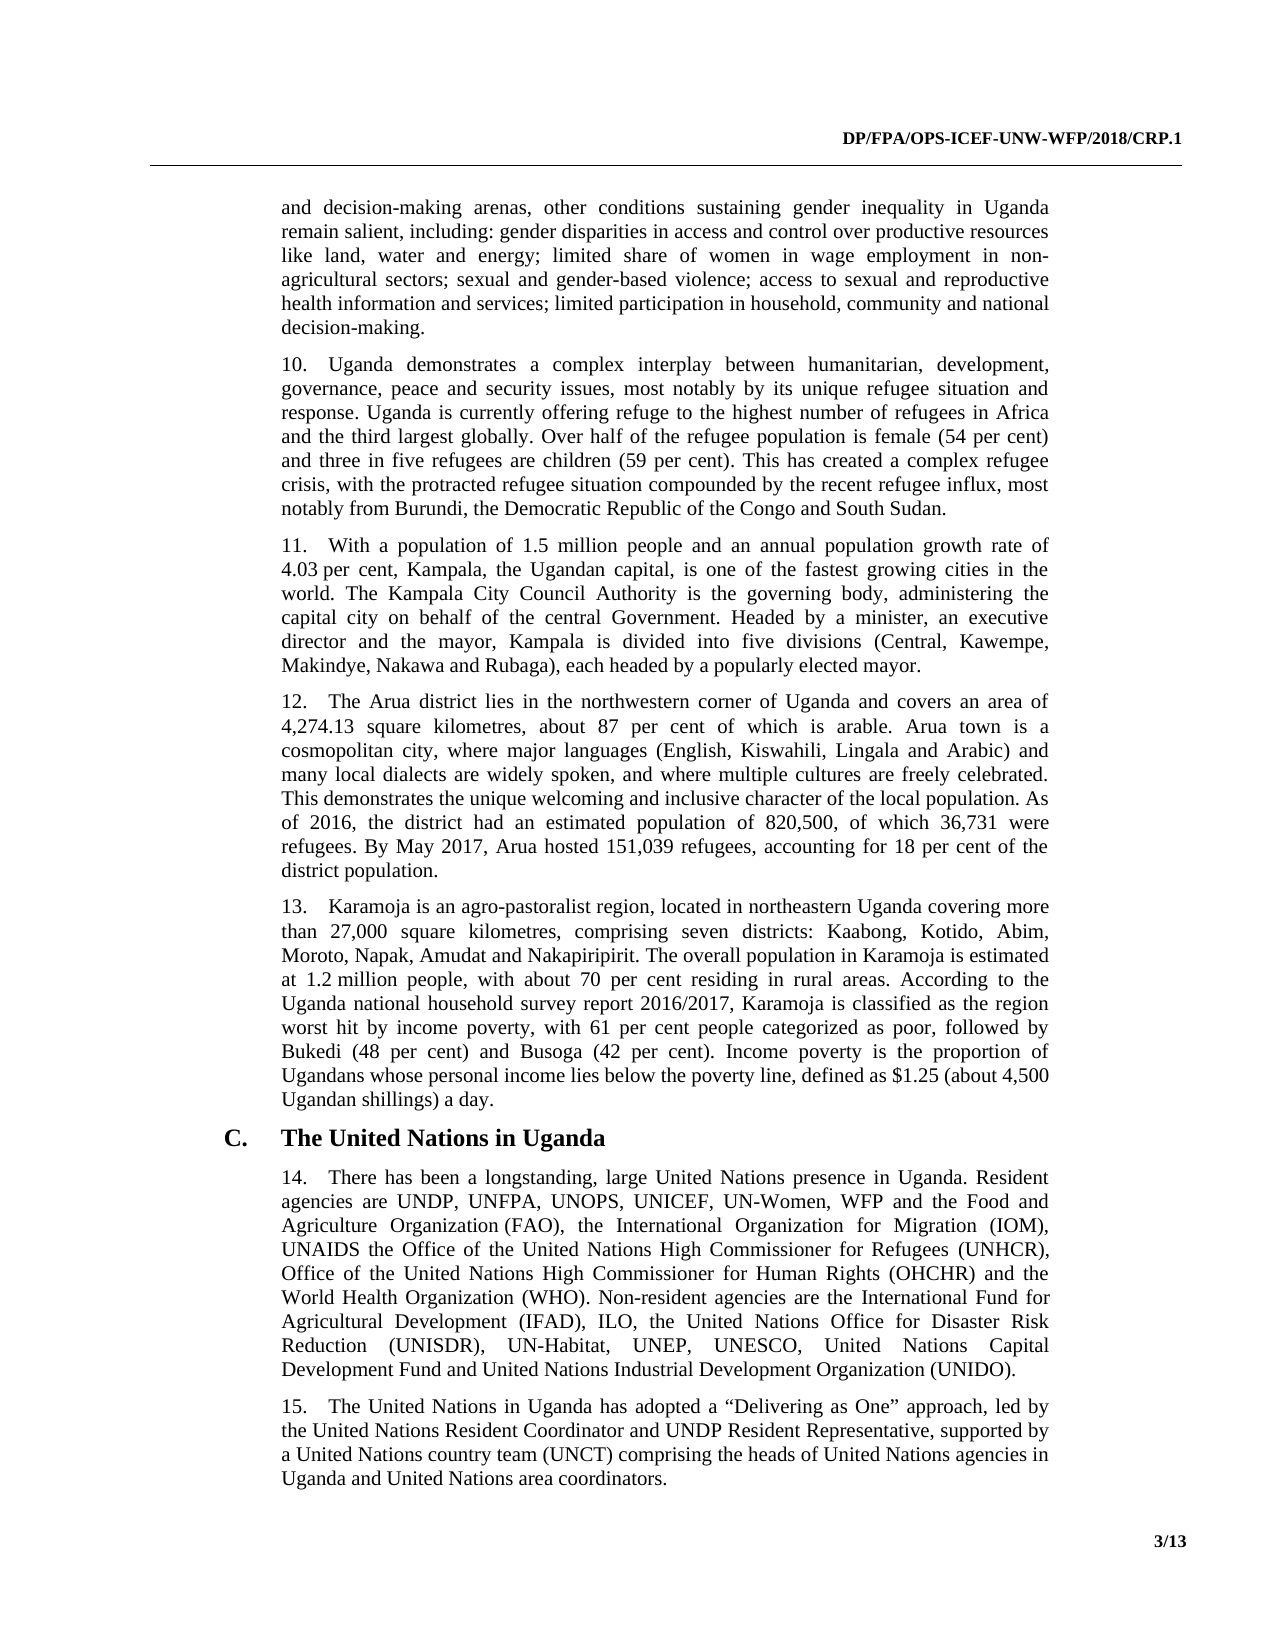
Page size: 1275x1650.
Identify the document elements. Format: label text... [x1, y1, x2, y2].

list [281, 195, 1050, 339]
list With a population of 1.5 million people and an annual population growth rate of 4.03 per cent, Kampala, the Ugandan capital, is one of the fastest growing cities in the world. The Kampala City Council Authority is the governing body, administering the capital city on behalf of the central Government. Headed by a minister, an executive director and the mayor, Kampala is divided into five divisions (Central, Kawempe, Makindye, Nakawa and Rubaga), each headed by a popularly elected mayor. [281, 533, 1050, 677]
list The Arua district lies in the northwestern corner of Uganda and covers an area of 4,274.13 square kilometres, about 87 per cent of which is arable. Arua town is a cosmopolitan city, where major languages (English, Kiswahili, Lingala and Arabic) and many local dialects are widely spoken, and where multiple cultures are freely celebrated. This demonstrates the unique welcoming and inclusive character of the local population. As of 2016, the district had an estimated population of 820,500, of which 36,731 were refugees. By May 2017, Arua hosted 151,039 refugees, accounting for 18 per cent of the district population. [281, 689, 1050, 882]
list Karamoja is an agro-pastoralist region, located in northeastern Uganda covering more than 27,000 square kilometres, comprising seven districts: Kaabong, Kotido, Abim, Moroto, Napak, Amudat and Nakapiripirit. The overall population in Karamoja is estimated at 1.2 million people, with about 70 per cent residing in rural areas. According to the Uganda national household survey report 2016/2017, Karamoja is classified as the region worst hit by income poverty, with 61 per cent people categorized as poor, followed by Bukedi (48 per cent) and Busoga (42 per cent). Income poverty is the proportion of Ugandans whose personal income lies below the poverty line, defined as $1.25 (about 4,500 Ugandan shillings) a day. [281, 894, 1050, 1111]
list There has been a longstanding, large United Nations presence in Uganda. Resident agencies are UNDP, UNFPA, UNOPS, UNICEF, UN-Women, WFP and the Food and Agriculture Organization (FAO), the International Organization for Migration (IOM), UNAIDS the Office of the United Nations High Commissioner for Refugees (UNHCR), Office of the United Nations High Commissioner for Human Rights (OHCHR) and the World Health Organization (WHO). Non-resident agencies are the International Fund for Agricultural Development (IFAD), ILO, the United Nations Office for Disaster Risk Reduction (UNISDR), UN-Habitat, UNEP, UNESCO, United Nations Capital Development Fund and United Nations Industrial Development Organization (UNIDO). [281, 1165, 1050, 1381]
list Uganda demonstrates a complex interplay between humanitarian, development, governance, peace and security issues, most notably by its unique refugee situation and response. Uganda is currently offering refuge to the highest number of refugees in Africa and the third largest globally. Over half of the refugee population is female (54 per cent) and three in five refugees are children (59 per cent). This has created a complex refugee crisis, with the protracted refugee situation compounded by the recent refugee influx, most notably from Burundi, the Democratic Republic of the Congo and South Sudan. [281, 352, 1050, 520]
list The United Nations in Uganda has adopted a “Delivering as One” approach, led by the United Nations Resident Coordinator and UNDP Resident Representative, supported by a United Nations country team (UNCT) comprising the heads of United Nations agencies in Uganda and United Nations area coordinators. [281, 1394, 1050, 1490]
title The United Nations in Uganda [223, 1123, 1050, 1152]
